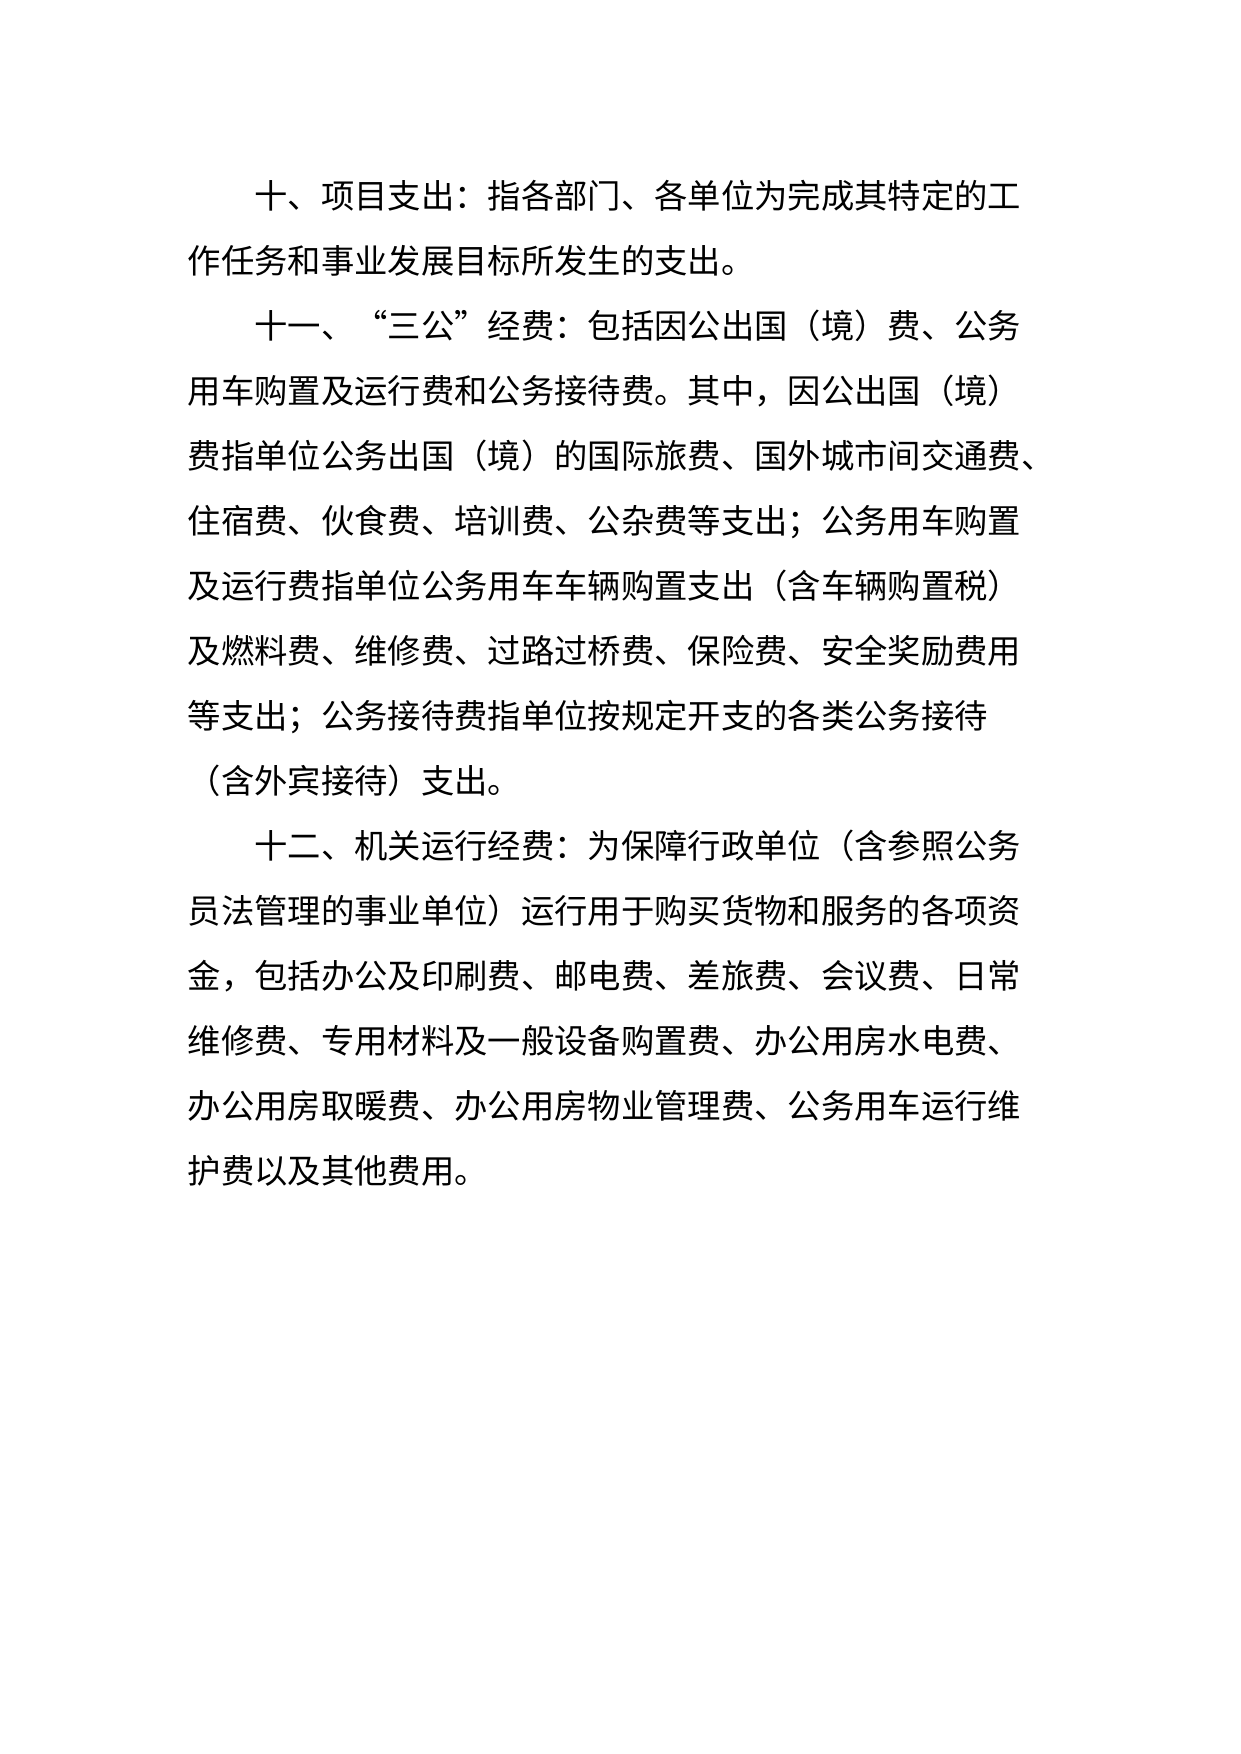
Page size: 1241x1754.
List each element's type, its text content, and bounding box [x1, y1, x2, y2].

text 十一、“三公”经费：包括因公出国（境）费、公务用车购置及运行费和公务接待费。其中，因公出国（境）费指单位公务出国（境）的国际旅费、国外城市间交通费、住宿费、伙食费、培训费、公杂费等支出；公务用车购置及运行费指单位公务用车车辆购置支出（含车辆购置税）及燃料费、维修费、过路过桥费、保险费、安全奖励费用等支出；公务接待费指单位按规定开支的各类公务接待（含外宾接待）支出。 [187, 292, 1053, 812]
text 十二、机关运行经费：为保障行政单位（含参照公务员法管理的事业单位）运行用于购买货物和服务的各项资金，包括办公及印刷费、邮电费、差旅费、会议费、日常维修费、专用材料及一般设备购置费、办公用房水电费、办公用房取暖费、办公用房物业管理费、公务用车运行维护费以及其他费用。 [187, 812, 1053, 1202]
text 十、项目支出：指各部门、各单位为完成其特定的工作任务和事业发展目标所发生的支出。 [187, 162, 1053, 292]
